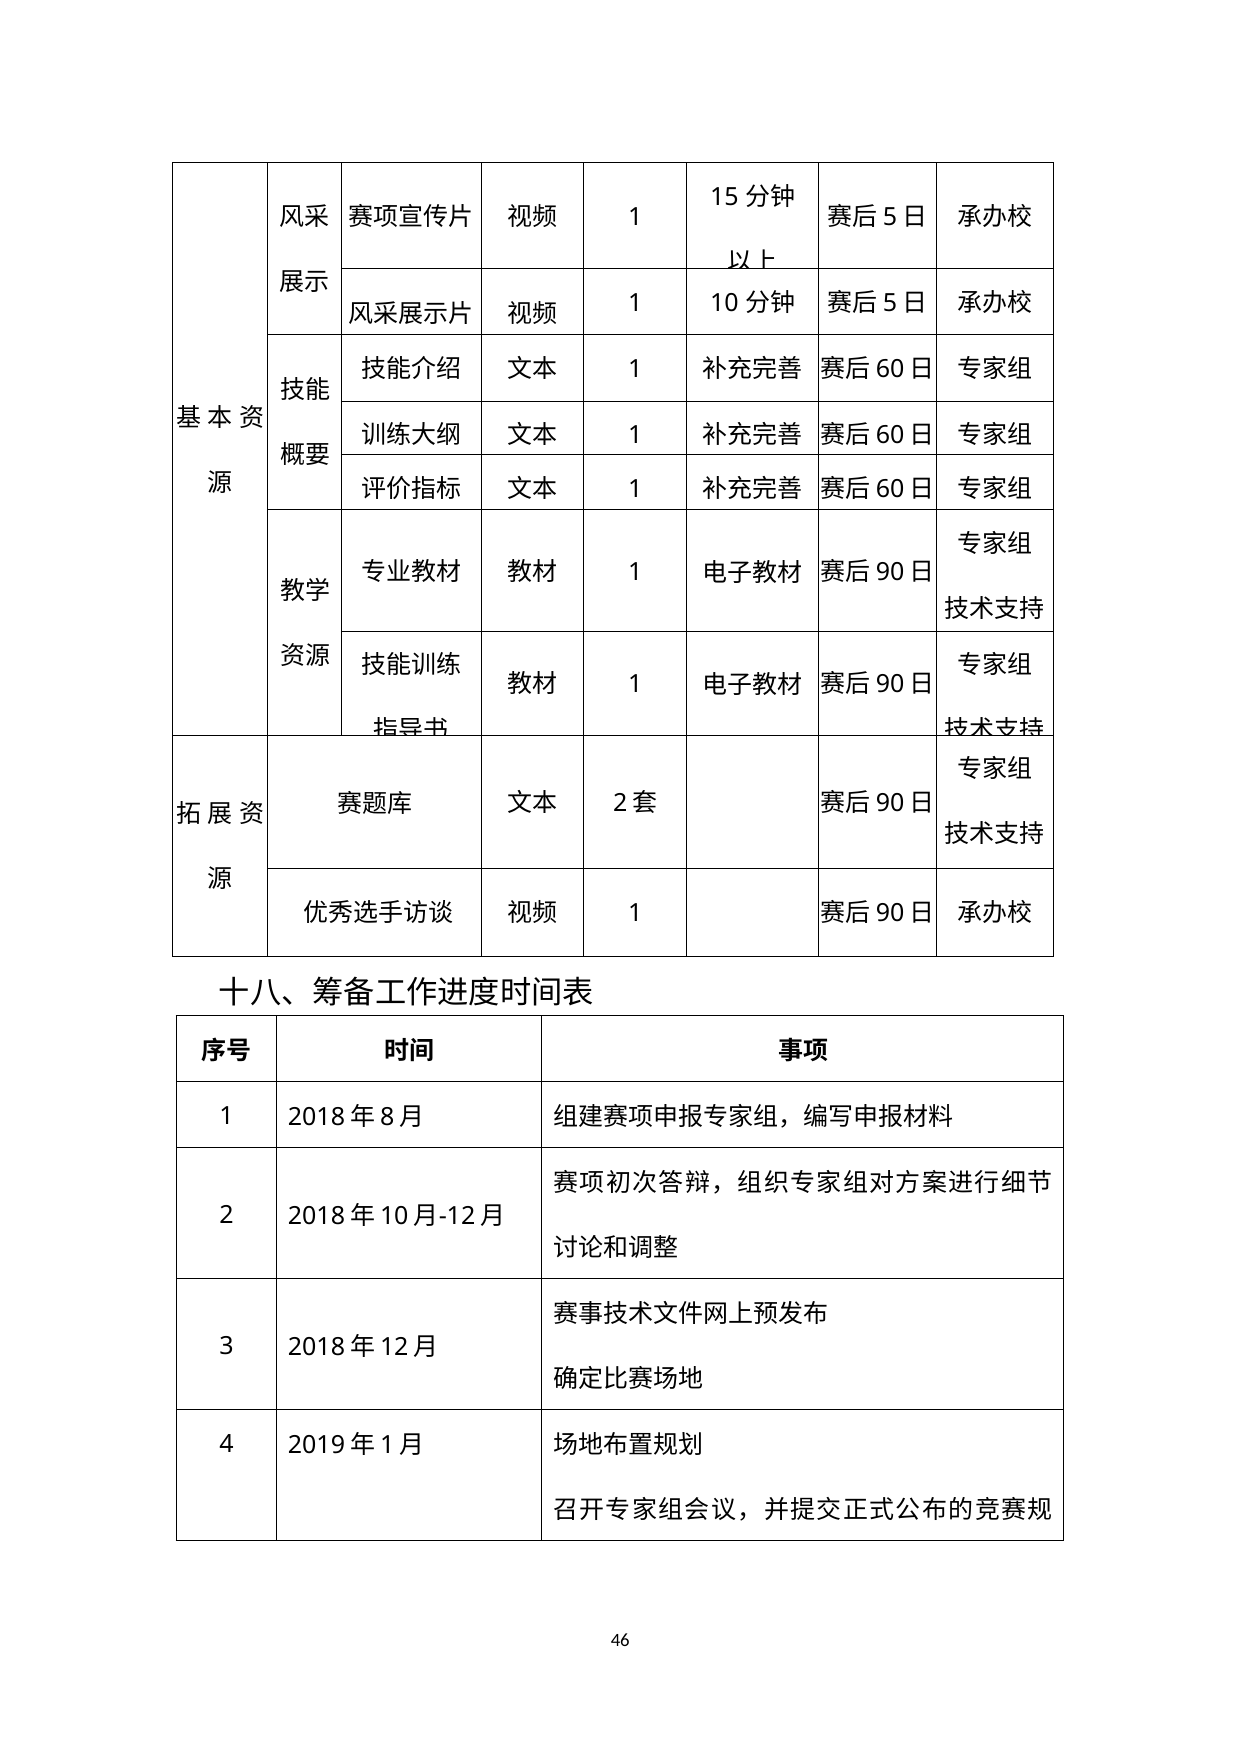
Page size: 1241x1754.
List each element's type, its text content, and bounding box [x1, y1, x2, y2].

table_cell 专家组 技术支持单位 [937, 736, 1053, 867]
table_cell 专家组 [937, 402, 1053, 454]
table_cell 基 本 资 源 [173, 163, 267, 735]
table_cell 赛事技术文件网上预发布 确定比赛场地 [542, 1279, 1063, 1409]
table_cell 视频 [482, 269, 583, 334]
table_cell 赛后5日 [819, 163, 936, 268]
table_cell 风采 展示 [268, 163, 341, 334]
table_cell 教学 资源 [268, 510, 341, 735]
table_cell 赛题库 [268, 736, 481, 867]
table_cell 风采展示片 [342, 269, 481, 334]
table_cell 专家组 技术支持单位 [937, 510, 1053, 631]
table_cell 专家组 [937, 455, 1053, 509]
table_cell 2018年12月 [277, 1279, 541, 1409]
table_cell 1 [584, 632, 686, 735]
table_cell 教材 [482, 632, 583, 735]
table_cell 2019年1月 [277, 1410, 541, 1540]
table_cell 3 [177, 1279, 276, 1409]
table_cell 专家组 [937, 335, 1053, 401]
table_cell 承办校 [937, 163, 1053, 268]
table_cell 1 [584, 510, 686, 631]
table_cell 10 分钟 以上 [687, 269, 818, 334]
table_cell 1 [177, 1082, 276, 1147]
table_cell 承办校 [937, 269, 1053, 334]
table_cell 训练大纲 [342, 402, 481, 454]
table_header 序号 [177, 1016, 276, 1081]
table_cell 专家组 技术支持单位 [937, 632, 1053, 735]
table_cell 补充完善 [687, 402, 818, 454]
table_cell 2018年8月 [277, 1082, 541, 1147]
table_cell 赛项初次答辩，组织专家组对方案进行细节讨论和调整 [542, 1148, 1063, 1278]
table_cell 技能训练 指导书 [342, 632, 481, 735]
table_cell 4 [177, 1410, 276, 1540]
table_cell 电子教材 [687, 632, 818, 735]
table_cell 赛后90日 [819, 736, 936, 867]
table_cell [687, 736, 818, 867]
table_cell 组建赛项申报专家组，编写申报材料 [542, 1082, 1063, 1147]
table_cell 技能 概要 [268, 335, 341, 509]
table_cell 赛后90日 [819, 632, 936, 735]
table_header 时间 [277, 1016, 541, 1081]
table_cell 赛后60日 [819, 402, 936, 454]
table_cell 1 [584, 335, 686, 401]
table_header 事项 [542, 1016, 1063, 1081]
table_cell 赛后90日 [819, 869, 936, 956]
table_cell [542, 1410, 1063, 1540]
table_cell 文本 [482, 736, 583, 867]
table_cell 优秀选手访谈 [268, 869, 481, 956]
table_cell 技能介绍 [342, 335, 481, 401]
table_cell 赛后60日 [819, 455, 936, 509]
table_cell 2 [177, 1148, 276, 1278]
table_cell [687, 869, 818, 956]
table_cell 1 [584, 455, 686, 509]
table_cell 补充完善 [687, 455, 818, 509]
table_cell 补充完善 [687, 335, 818, 401]
table_cell 2018年10月-12月 [277, 1148, 541, 1278]
table_cell 文本 [482, 402, 583, 454]
table_cell 拓 展 资 源 [173, 736, 267, 956]
table_cell 赛项宣传片 [342, 163, 481, 268]
table_cell 1 [584, 402, 686, 454]
table_cell 赛后60日 [819, 335, 936, 401]
table_cell 15 分钟 以上 [687, 163, 818, 268]
table_cell 视频 [482, 163, 583, 268]
text 十八、筹备工作进度时间表 [187, 957, 1053, 1015]
table_cell 赛后5日 [819, 269, 936, 334]
table_cell 赛后90日 [819, 510, 936, 631]
table_cell 教材 [482, 510, 583, 631]
table_cell 1 [584, 269, 686, 334]
table_cell 承办校 [937, 869, 1053, 956]
table_cell 评价指标 [342, 455, 481, 509]
table_cell 1 [584, 163, 686, 268]
table_cell 2套 [584, 736, 686, 867]
table_cell 1 [584, 869, 686, 956]
table_cell 视频 [482, 869, 583, 956]
table_cell 专业教材 [342, 510, 481, 631]
table_cell 文本 [482, 335, 583, 401]
table_cell 电子教材 [687, 510, 818, 631]
table_cell 文本 [482, 455, 583, 509]
